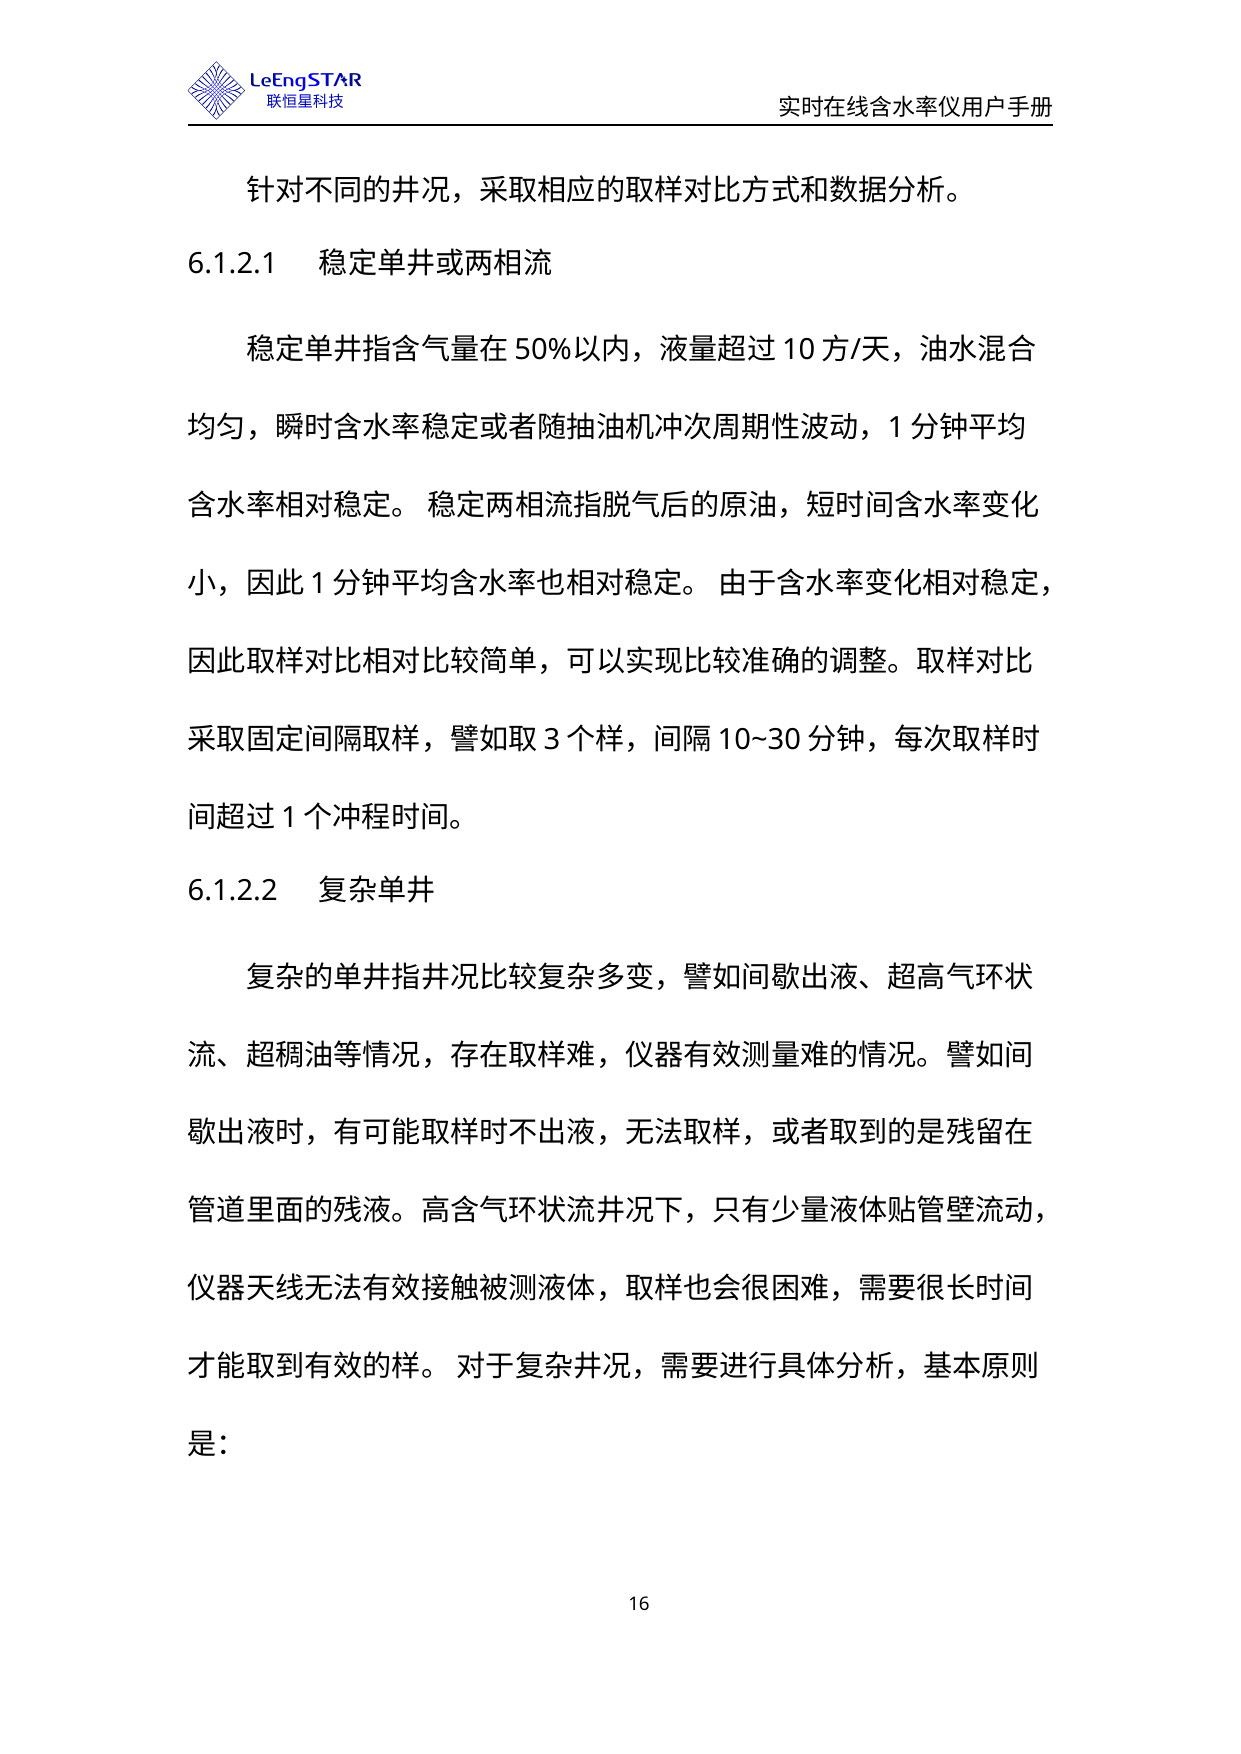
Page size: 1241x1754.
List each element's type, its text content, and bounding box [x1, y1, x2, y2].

text 稳定单井或两相流 [187, 228, 1053, 293]
text 稳定单井指含气量在50%以内，液量超过10方/天，油水混合均匀，瞬时含水率稳定或者随抽油机冲次周期性波动，1分钟平均含水率相对稳定。 稳定两相流指脱气后的原油，短时间含水率变化小，因此1分钟平均含水率也相对稳定。 由于含水率变化相对稳定，因此取样对比相对比较简单，可以实现比较准确的调整。取样对比采取固定间隔取样，譬如取3个样，间隔10~30分钟，每次取样时间超过1个冲程时间。 [187, 315, 1053, 847]
text 复杂的单井指井况比较复杂多变，譬如间歇出液、超高气环状流、超稠油等情况，存在取样难，仪器有效测量难的情况。譬如间歇出液时，有可能取样时不出液，无法取样，或者取到的是残留在管道里面的残液。高含气环状流井况下，只有少量液体贴管壁流动，仪器天线无法有效接触被测液体，取样也会很困难，需要很长时间才能取到有效的样。 对于复杂井况，需要进行具体分析，基本原则是： [187, 942, 1053, 1474]
picture [187, 61, 368, 120]
text 复杂单井 [187, 856, 1053, 921]
text 针对不同的井况，采取相应的取样对比方式和数据分析。 [187, 155, 1053, 220]
